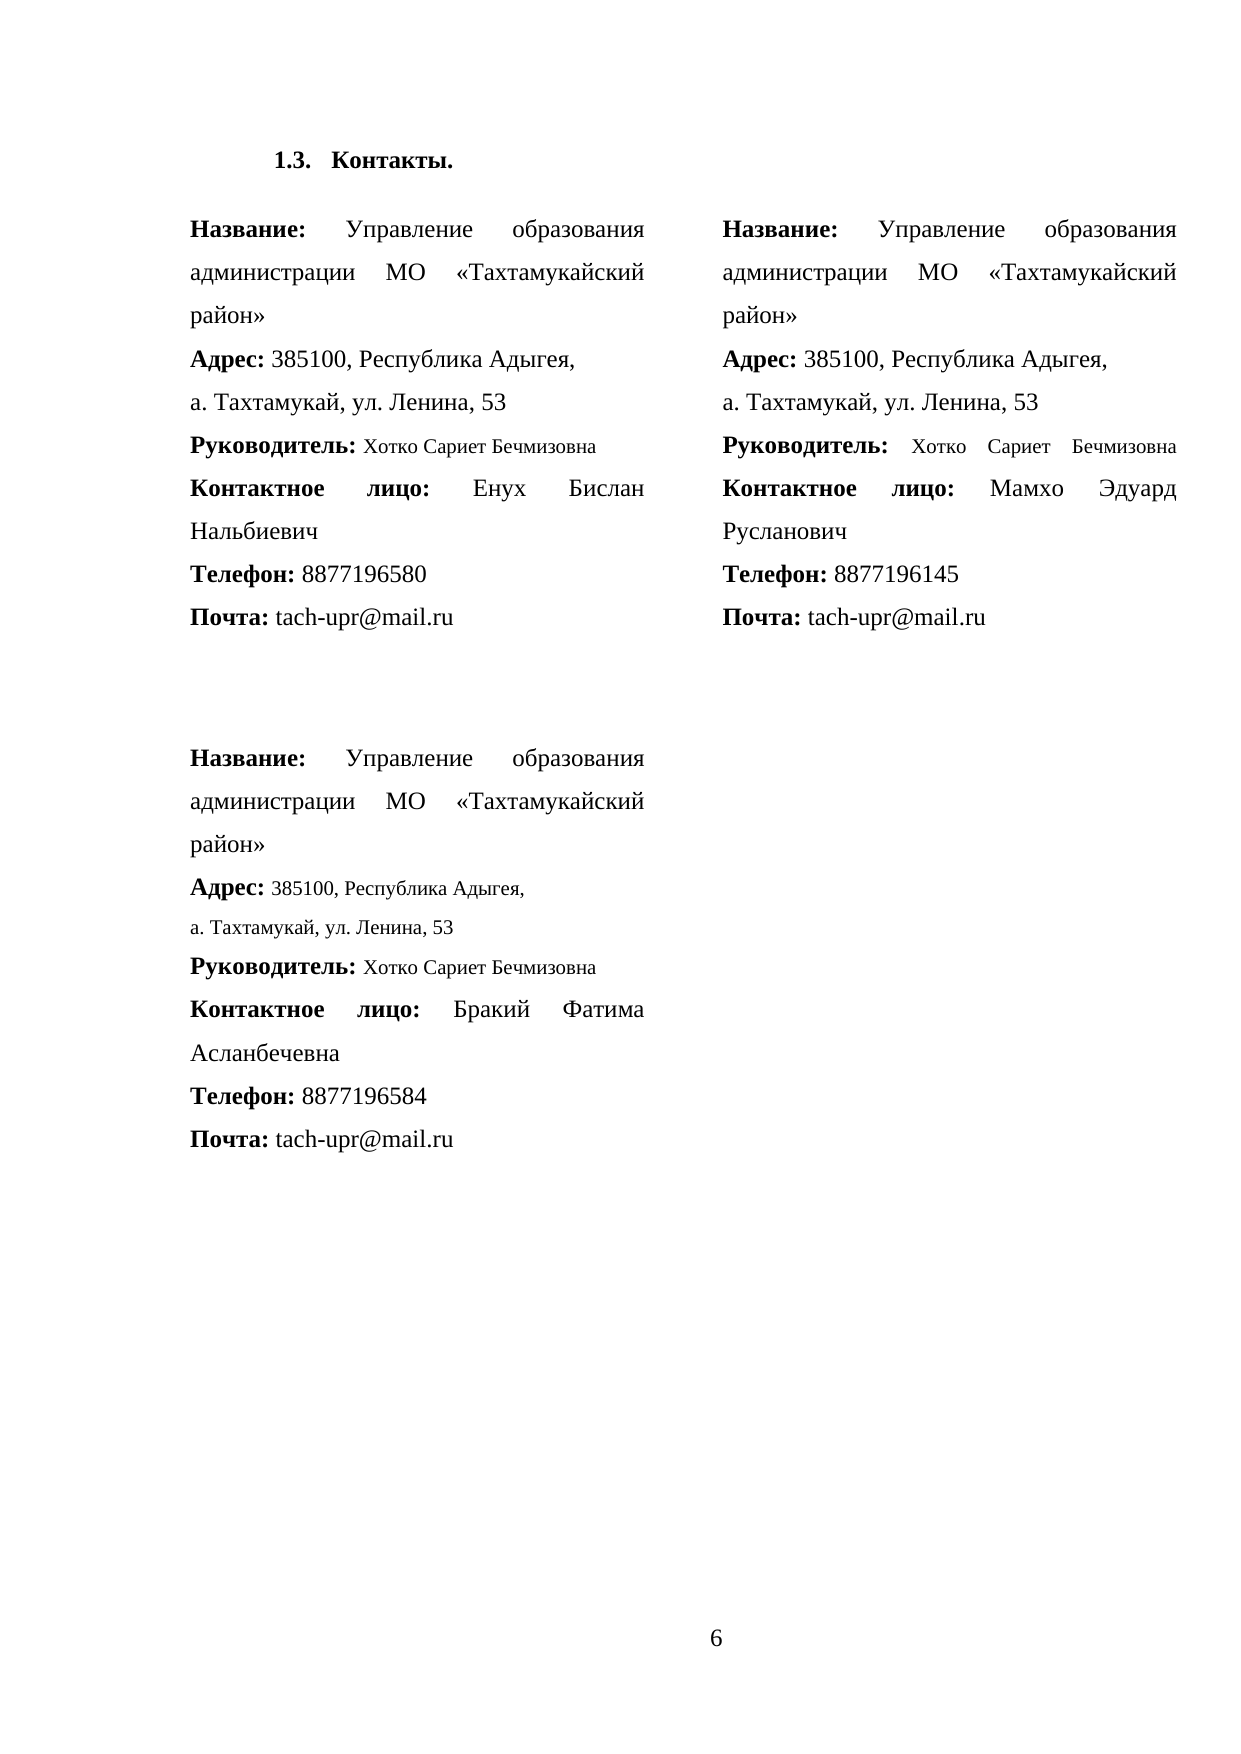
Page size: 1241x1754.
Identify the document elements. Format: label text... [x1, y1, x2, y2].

list Контакты. [274, 145, 1181, 174]
